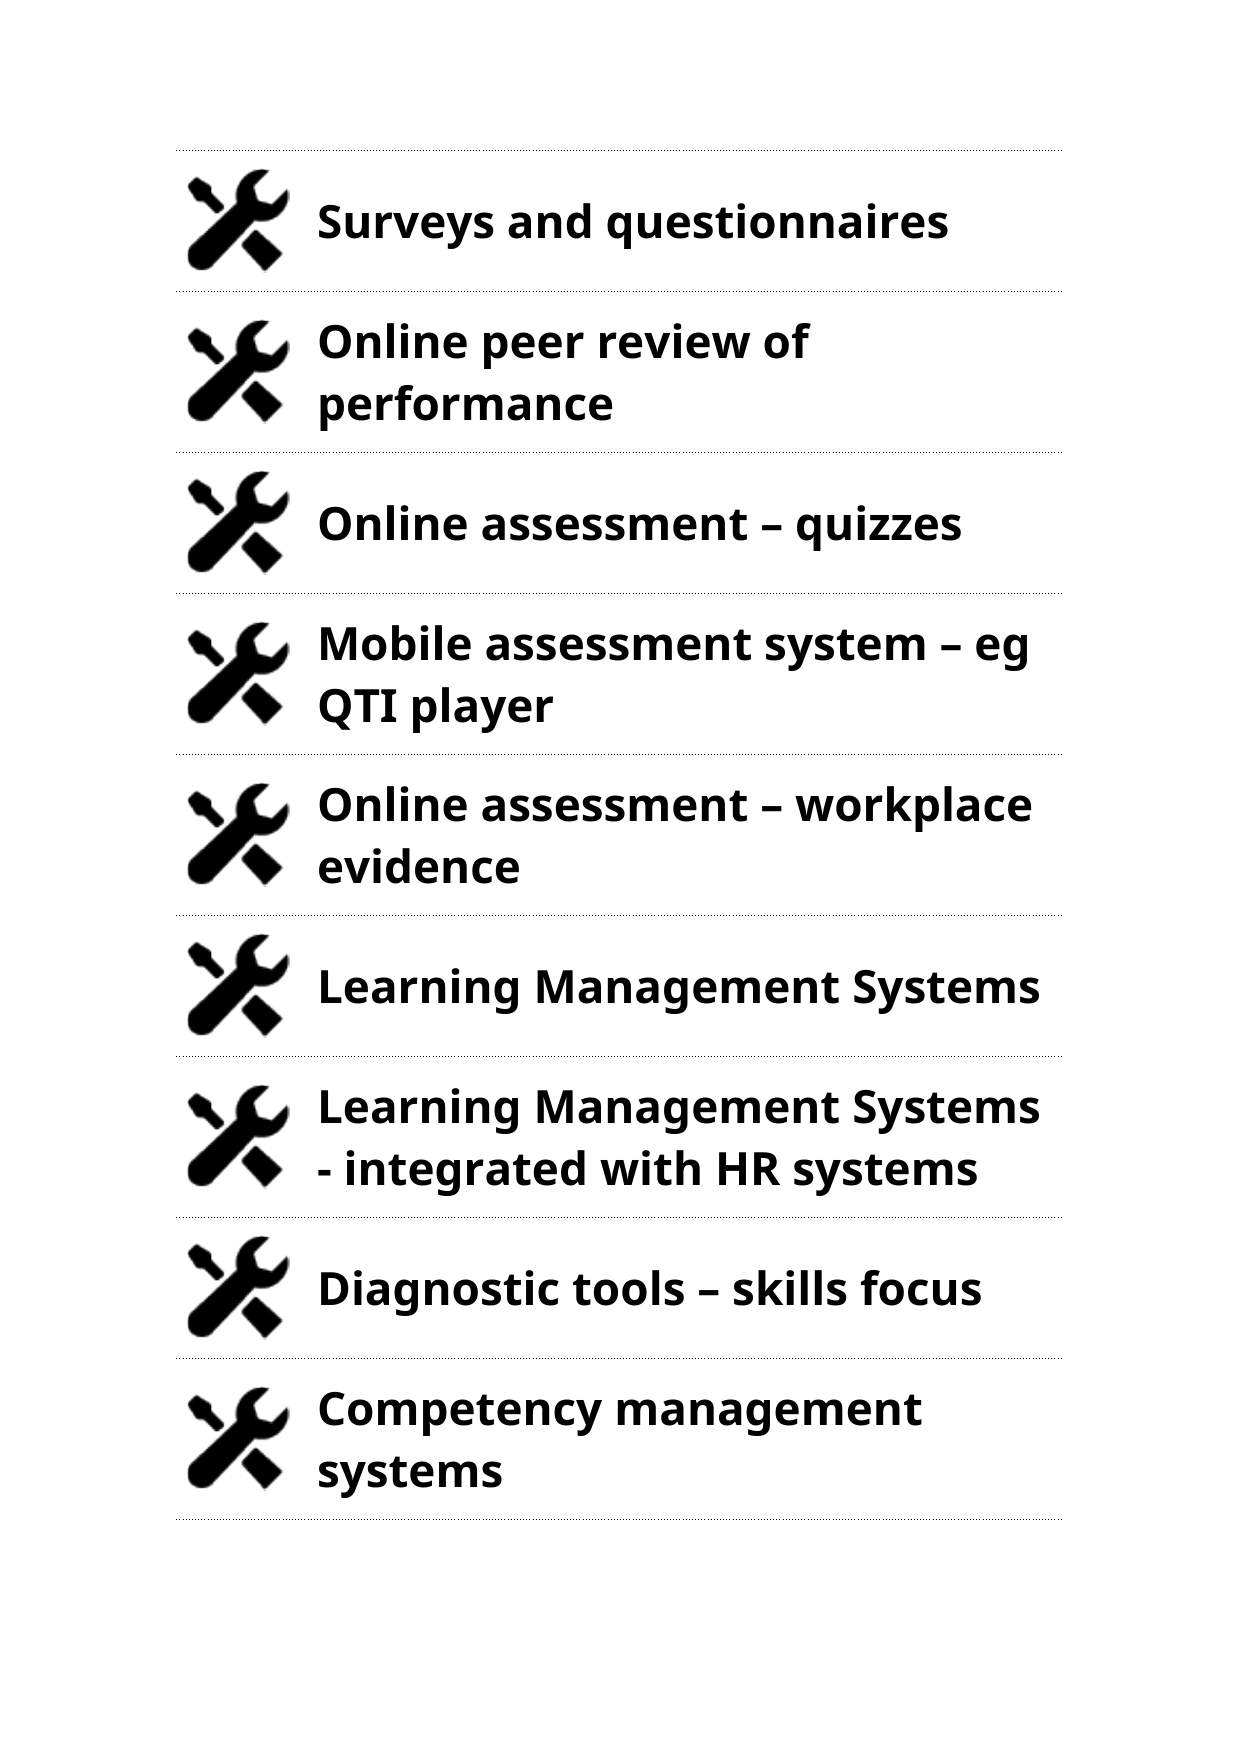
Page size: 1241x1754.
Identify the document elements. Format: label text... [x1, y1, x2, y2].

table_cell [176, 150, 306, 291]
table_cell [176, 754, 306, 915]
table_cell [176, 1056, 306, 1217]
table_cell [176, 452, 306, 592]
table_cell [176, 1217, 306, 1357]
table_cell Diagnostic tools – skills focus [306, 1217, 1063, 1357]
picture [187, 782, 290, 887]
picture [187, 621, 290, 726]
table_cell [176, 593, 306, 754]
table_cell [176, 915, 306, 1056]
table_cell [176, 1358, 306, 1519]
picture [187, 933, 290, 1038]
picture [187, 1386, 290, 1491]
table_cell Online assessment – quizzes [306, 452, 1063, 592]
picture [187, 168, 290, 273]
table_cell Surveys and questionnaires [306, 150, 1063, 291]
picture [187, 1084, 290, 1189]
table_cell Online assessment – workplace evidence [306, 754, 1063, 915]
table_cell [176, 291, 306, 452]
table_cell Mobile assessment system – eg QTI player [306, 593, 1063, 754]
picture [187, 1235, 290, 1340]
table_cell Competency management systems [306, 1358, 1063, 1519]
table_cell Learning Management Systems [306, 915, 1063, 1056]
table_cell Learning Management Systems - integrated with HR systems [306, 1056, 1063, 1217]
picture [187, 470, 290, 575]
picture [187, 319, 290, 424]
table_cell Online peer review of performance [306, 291, 1063, 452]
